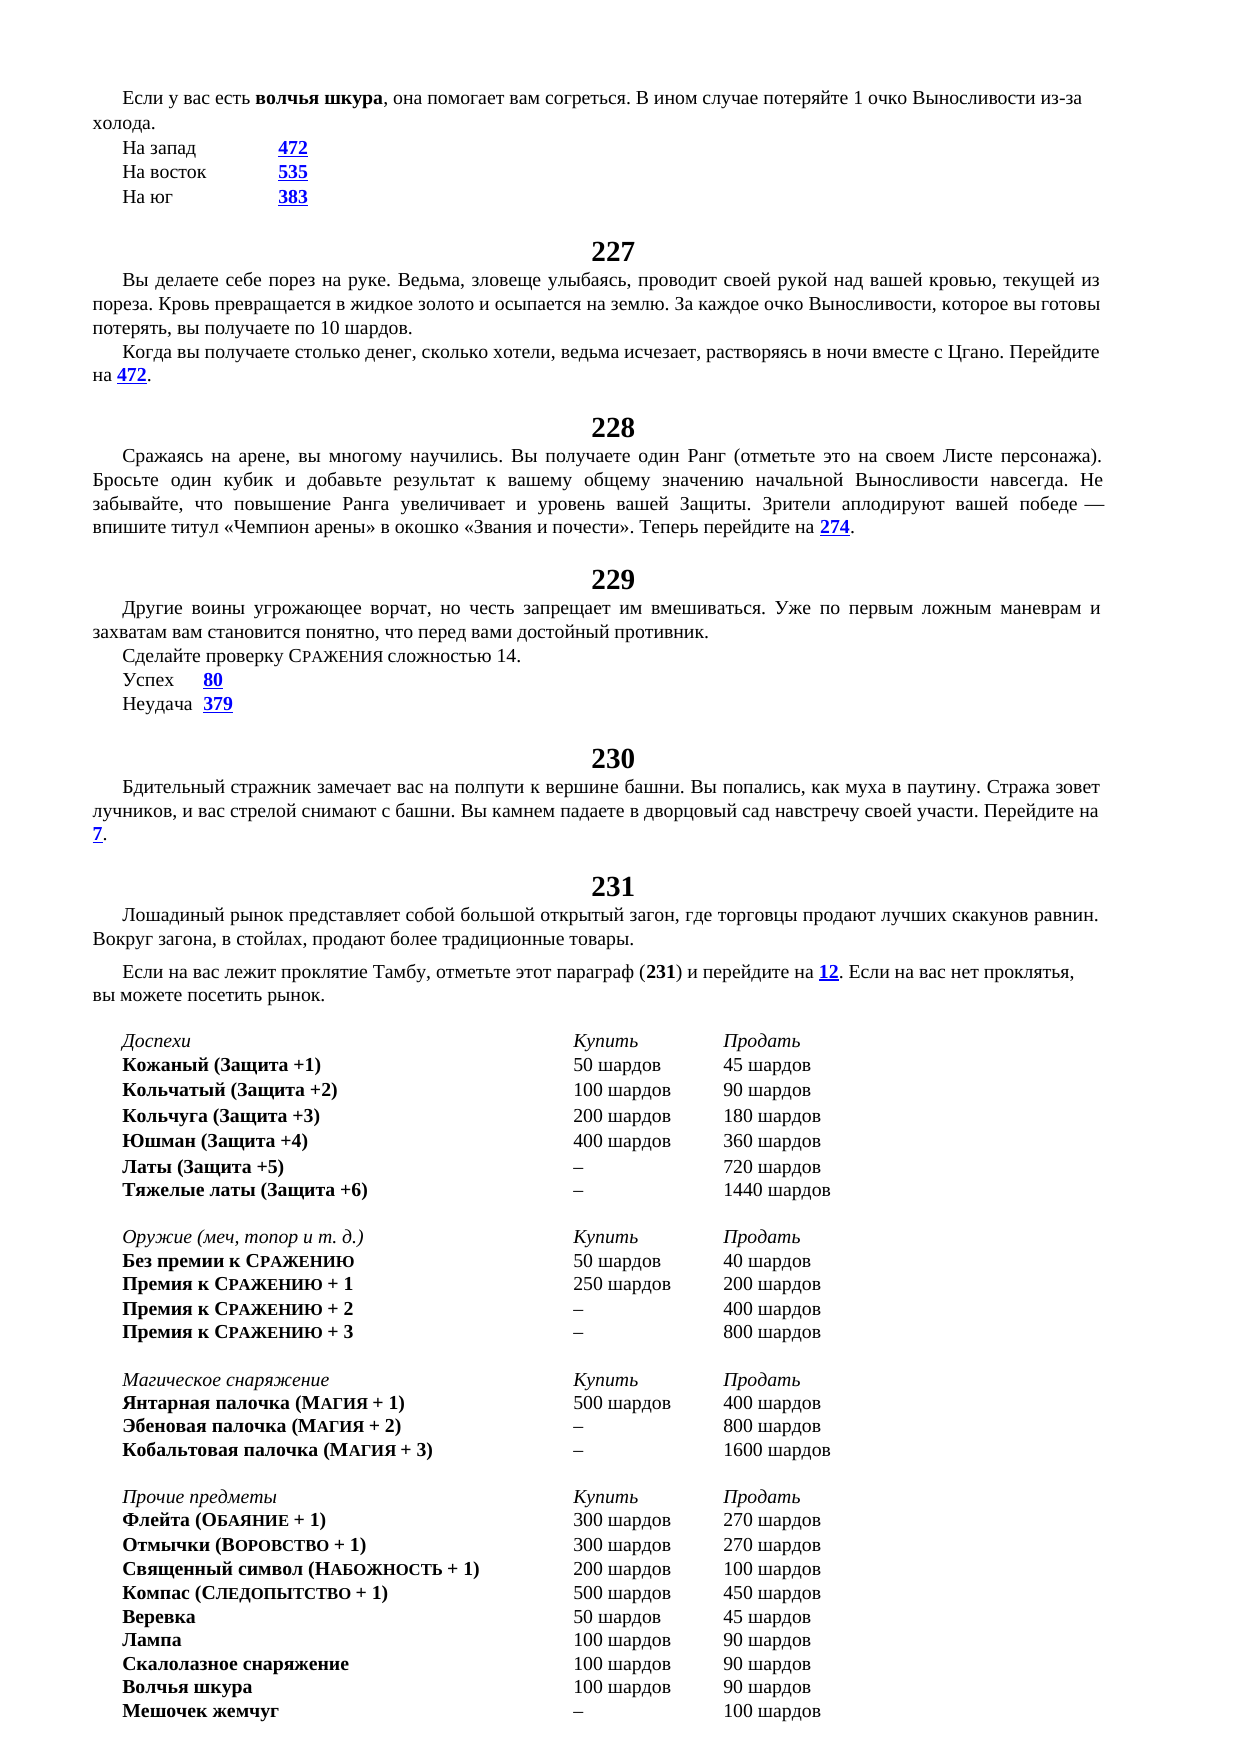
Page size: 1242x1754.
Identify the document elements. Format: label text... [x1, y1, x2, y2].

text Веревка 50 шардов 45 шардов [92, 1605, 1092, 1628]
text Кольчатый (Защита +2) 100 шардов 90 шардов [92, 1078, 1092, 1101]
text Священный символ (НАБОЖНОСТЬ + 1) 200 шардов 100 шардов [92, 1557, 1092, 1579]
text Магическое снаряжение Купить Продать [92, 1367, 1092, 1390]
subtitle Мешочек жемчуг – 100 шардов [92, 1699, 1104, 1722]
subtitle 228 [92, 410, 1104, 444]
text Если на вас лежит проклятие Тамбу, отметьте этот параграф (231) и перейдите на 12. Если на вас нет проклятья, вы можете посетить рынок. [92, 960, 1096, 1005]
text Лампа 100 шардов 90 шардов [92, 1629, 1104, 1651]
text Оружие (меч, топор и т. д.) Купить Продать [92, 1225, 1104, 1248]
text Лошадиный рынок представляет собой большой открытый загон, где торговцы продают лучших скакунов равнин. Вокруг загона, в стойлах, продают более традиционные товары. [92, 903, 1101, 950]
text Скалолазное снаряжение 100 шардов 90 шардов [92, 1652, 1104, 1675]
text Если у вас есть волчья шкура, она помогает вам согреться. В ином случае потеряйте 1 очко Выносливости из-за холода. [92, 86, 1095, 134]
text Успех 80 [92, 668, 1102, 691]
text Премия к СРАЖЕНИЮ + 2 – 400 шардов [92, 1297, 1104, 1320]
text Отмычки (ВОРОВСТВО + 1) 300 шардов 270 шардов [92, 1532, 1092, 1555]
text Сражаясь на арене, вы многому научились. Вы получаете один Ранг (отметьте это на своем Листе персонажа). Бросьте один кубик и добавьте результат к вашему общему значению начальной Выносливости навсегда. Не забывайте, что повышение Ранга увеличивает и уровень вашей Защиты. Зрители аплодируют вашей победе — впишите титул «Чемпион арены» в окошко «Звания и почести». Теперь перейдите на 274. [92, 444, 1104, 538]
text Тяжелые латы (Защита +6) – 1440 шардов [92, 1178, 1104, 1201]
subtitle 227 [92, 234, 1104, 268]
text На запад 472 [92, 136, 1095, 158]
subtitle 230 [92, 741, 1104, 774]
text Латы (Защита +5) – 720 шардов [92, 1155, 1092, 1178]
text Другие воины угрожающее ворчат, но честь запрещает им вмешиваться. Уже по первым ложным маневрам и захватам вам становится понятно, что перед вами достойный противник. [92, 596, 1102, 642]
text Премия к СРАЖЕНИЮ + 1 250 шардов 200 шардов [92, 1272, 1104, 1295]
text Волчья шкура 100 шардов 90 шардов [92, 1675, 1104, 1698]
text Кобальтовая палочка (МАГИЯ + 3) – 1600 шардов [92, 1438, 1104, 1461]
text Компас (СЛЕДОПЫТСТВО + 1) 500 шардов 450 шардов [92, 1581, 1092, 1604]
text Когда вы получаете столько денег, сколько хотели, ведьма исчезает, растворяясь в ночи вместе с Цгано. Перейдите на 472. [92, 340, 1104, 386]
text Янтарная палочка (МАГИЯ + 1) 500 шардов 400 шардов [92, 1391, 1092, 1414]
text Без премии к СРАЖЕНИЮ 50 шардов 40 шардов [92, 1249, 1104, 1271]
text Эбеновая палочка (МАГИЯ + 2) – 800 шардов [92, 1414, 1092, 1437]
text Неудача 379 [92, 692, 1102, 715]
text Премия к СРАЖЕНИЮ + 3 – 800 шардов [92, 1321, 1104, 1343]
text Доспехи Купить Продать [92, 1029, 1104, 1052]
text На восток 535 [92, 160, 1095, 183]
text На юг 383 [92, 185, 1095, 208]
text Вы делаете себе порез на руке. Ведьма, зловеще улыбаясь, проводит своей рукой над вашей кровью, текущей из пореза. Кровь превращается в жидкое золото и осыпается на землю. За каждое очко Выносливости, которое вы готовы потерять, вы получаете по 10 шардов. [92, 268, 1101, 339]
text Флейта (ОБАЯНИЕ + 1) 300 шардов 270 шардов [92, 1508, 1092, 1531]
text Юшман (Защита +4) 400 шардов 360 шардов [92, 1129, 1092, 1152]
text Прочие предметы Купить Продать [92, 1485, 1104, 1508]
subtitle 229 [92, 562, 1104, 596]
text Кожаный (Защита +1) 50 шардов 45 шардов [92, 1053, 1104, 1076]
subtitle 231 [92, 869, 1104, 902]
text Сделайте проверку СРАЖЕНИЯ сложностью 14. [92, 644, 1102, 667]
text Кольчуга (Защита +3) 200 шардов 180 шардов [92, 1103, 1092, 1126]
text Бдительный стражник замечает вас на полпути к вершине башни. Вы попались, как муха в паутину. Стража зовет лучников, и вас стрелой снимают с башни. Вы камнем падаете в дворцовый сад навстречу своей участи. Перейдите на 7. [92, 775, 1101, 845]
